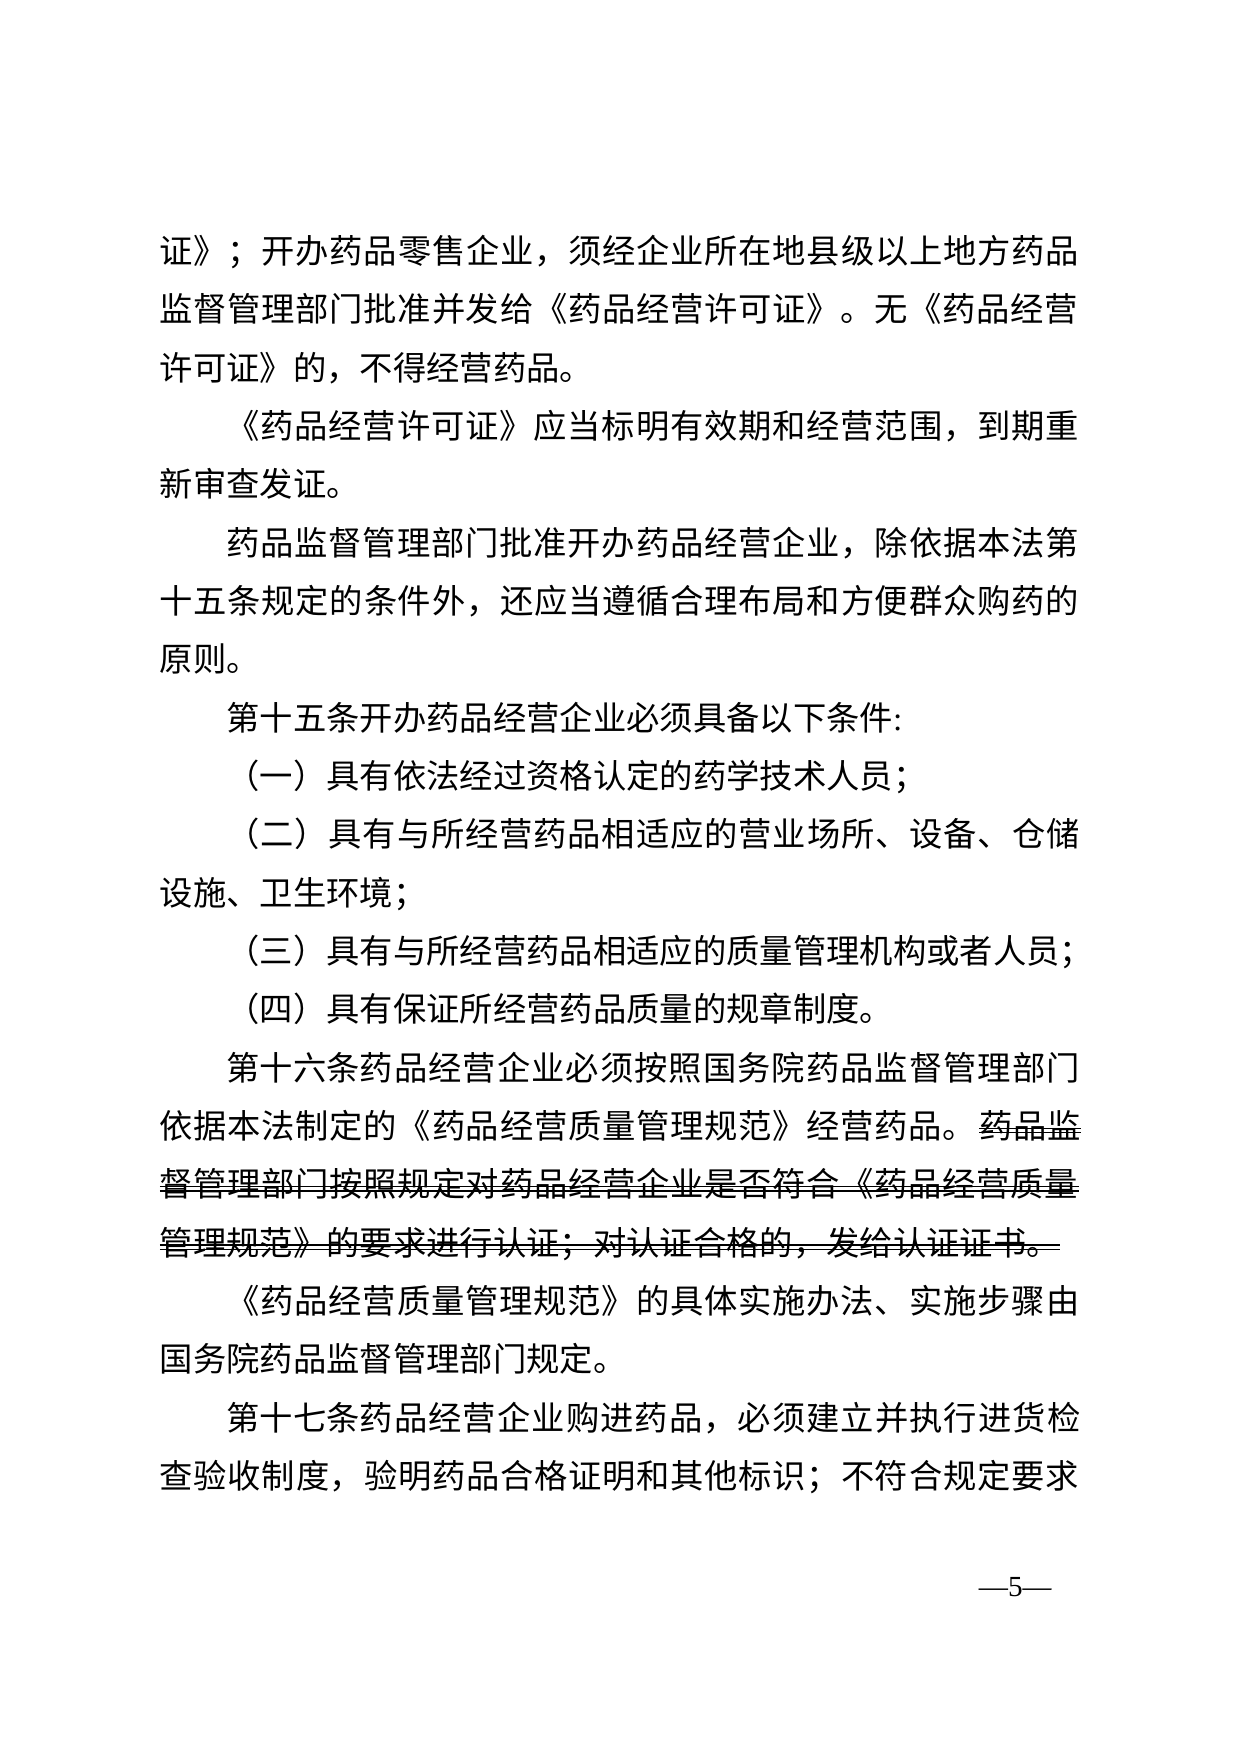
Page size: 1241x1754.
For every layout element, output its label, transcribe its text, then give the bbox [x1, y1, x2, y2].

list 药品经营企业必须按照国务院药品监督管理部门依据本法制定的《药品经营质量管理规范》经营药品。药品监督管理部门按照规定对药品经营企业是否符合《药品经营质量管理规范》的要求进行认证；对认证合格的，发给认证证书。 [159, 1033, 1081, 1267]
text 《药品经营许可证》应当标明有效期和经营范围，到期重新审查发证。 [159, 392, 1081, 508]
text （三）具有与所经营药品相适应的质量管理机构或者人员； [159, 917, 1081, 975]
text 《药品经营质量管理规范》的具体实施办法、实施步骤由国务院药品监督管理部门规定。 [159, 1267, 1081, 1383]
text （四）具有保证所经营药品质量的规章制度。 [159, 975, 1081, 1033]
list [159, 1383, 1081, 1500]
list 开办药品经营企业必须具备以下条件: [159, 683, 1081, 742]
text （一）具有依法经过资格认定的药学技术人员； [159, 742, 1081, 800]
text （二）具有与所经营药品相适应的营业场所、设备、仓储设施、卫生环境； [159, 800, 1081, 917]
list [159, 217, 1081, 392]
text 药品监督管理部门批准开办药品经营企业，除依据本法第十五条规定的条件外，还应当遵循合理布局和方便群众购药的原则。 [159, 508, 1081, 683]
